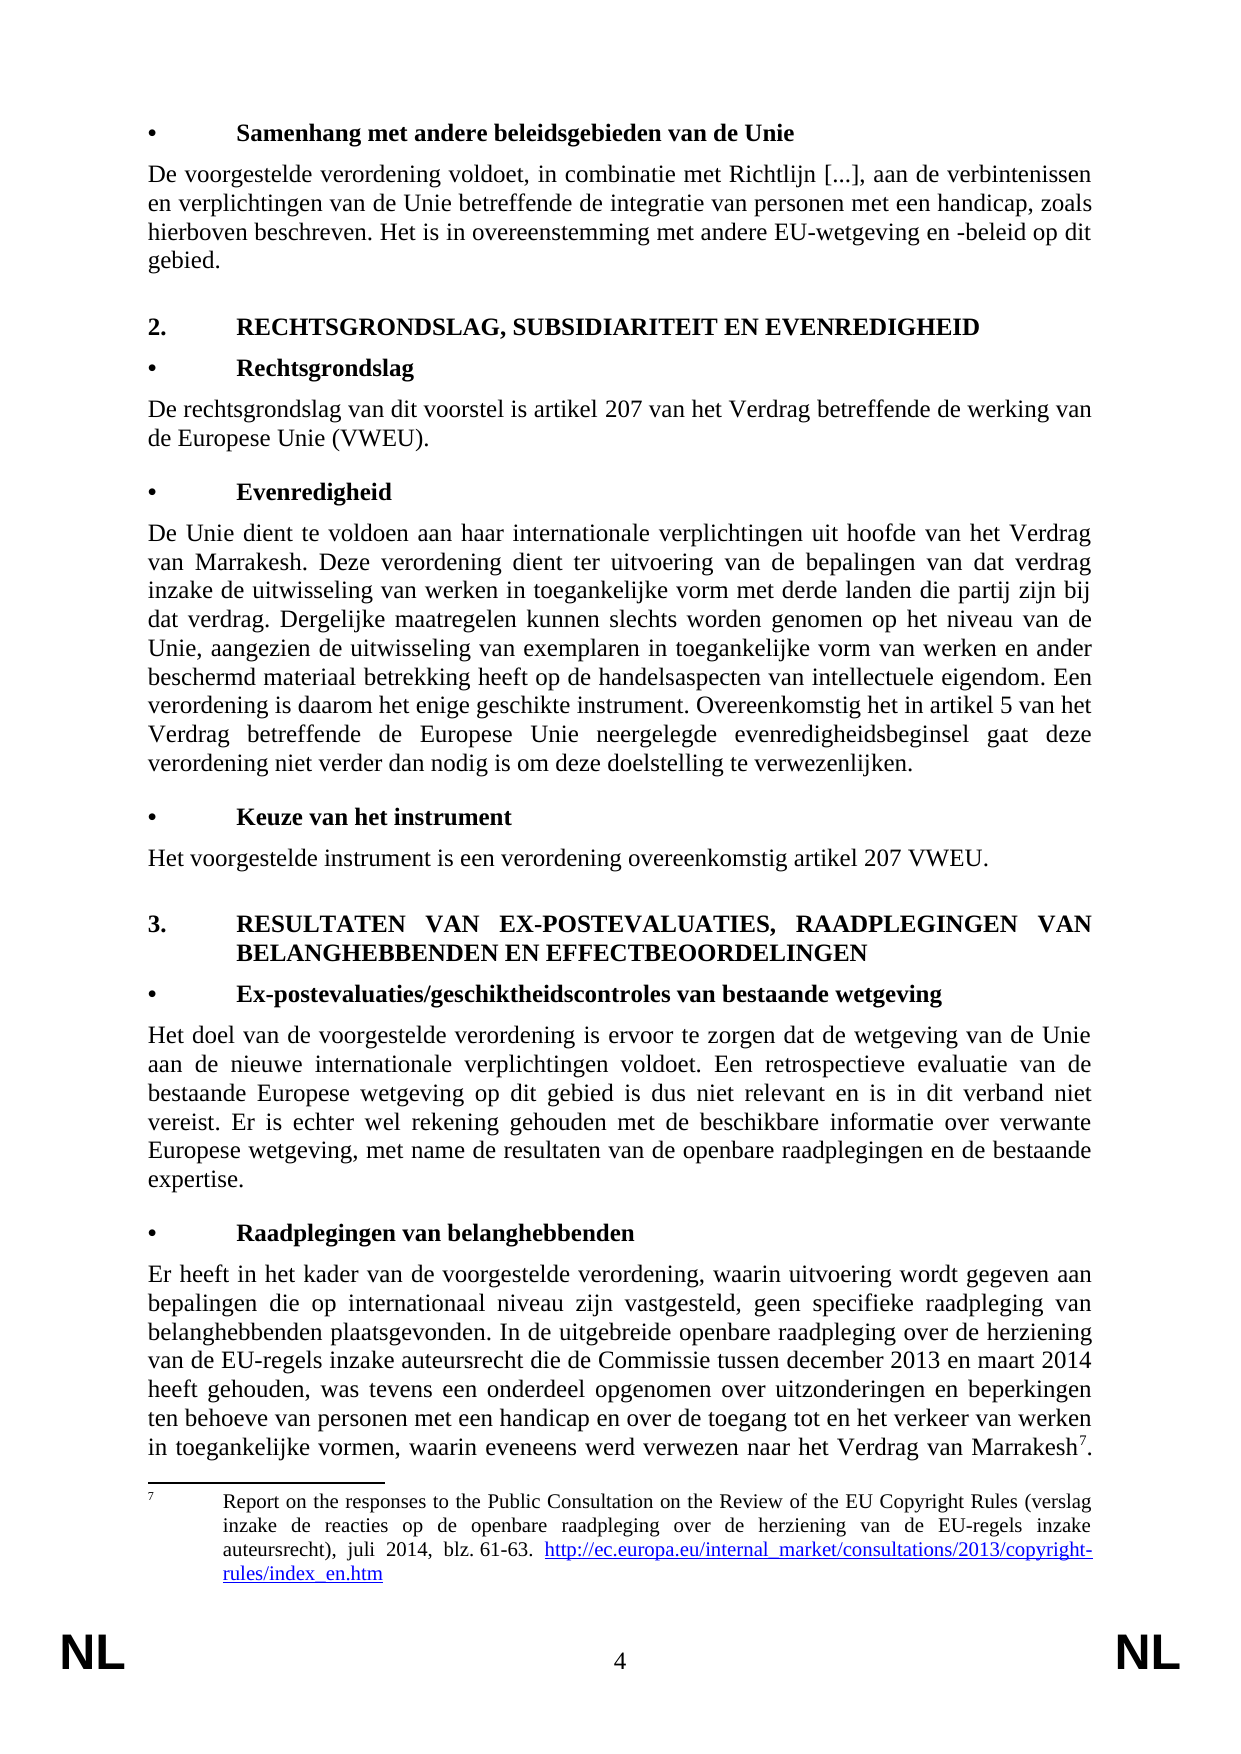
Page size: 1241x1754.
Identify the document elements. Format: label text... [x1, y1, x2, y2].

text De rechtsgrondslag van dit voorstel is artikel 207 van het Verdrag betreffende de werking van de Europese Unie (VWEU). [148, 394, 1093, 452]
subtitle • Keuze van het instrument [148, 802, 1093, 831]
text Het voorgestelde instrument is een verordening overeenkomstig artikel 207 VWEU. [148, 843, 1093, 872]
subtitle • Rechtsgrondslag [148, 353, 1093, 382]
text De Unie dient te voldoen aan haar internationale verplichtingen uit hoofde van het Verdrag van Marrakesh. Deze verordening dient ter uitvoering van de bepalingen van dat verdrag inzake de uitwisseling van werken in toegankelijke vorm met derde landen die partij zijn bij dat verdrag. Dergelijke maatregelen kunnen slechts worden genomen op het niveau van de Unie, aangezien de uitwisseling van exemplaren in toegankelijke vorm van werken en ander beschermd materiaal betrekking heeft op de handelsaspecten van intellectuele eigendom. Een verordening is daarom het enige geschikte instrument. Overeenkomstig het in artikel 5 van het Verdrag betreffende de Europese Unie neergelegde evenredigheidsbeginsel gaat deze verordening niet verder dan nodig is om deze doelstelling te verwezenlijken. [148, 518, 1093, 777]
subtitle 3. RESULTATEN VAN EX-POSTEVALUATIES, RAADPLEGINGEN VAN BELANGHEBBENDEN EN EFFECTBEOORDELINGEN [148, 909, 1093, 967]
subtitle • Samenhang met andere beleidsgebieden van de Unie [148, 118, 1093, 147]
subtitle • Ex-postevaluaties/geschiktheidscontroles van bestaande wetgeving [148, 979, 1093, 1008]
subtitle 2. RECHTSGRONDSLAG, SUBSIDIARITEIT EN EVENREDIGHEID [148, 312, 1093, 341]
text Het doel van de voorgestelde verordening is ervoor te zorgen dat de wetgeving van de Unie aan de nieuwe internationale verplichtingen voldoet. Een retrospectieve evaluatie van de bestaande Europese wetgeving op dit gebied is dus niet relevant en is in dit verband niet vereist. Er is echter wel rekening gehouden met de beschikbare informatie over verwante Europese wetgeving, met name de resultaten van de openbare raadplegingen en de bestaande expertise. [148, 1021, 1093, 1193]
subtitle • Raadplegingen van belanghebbenden [148, 1218, 1093, 1247]
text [148, 1259, 1093, 1461]
text De voorgestelde verordening voldoet, in combinatie met Richtlijn [...], aan de verbintenissen en verplichtingen van de Unie betreffende de integratie van personen met een handicap, zoals hierboven beschreven. Het is in overeenstemming met andere EU-wetgeving en -beleid op dit gebied. [148, 159, 1093, 274]
subtitle • Evenredigheid [148, 477, 1093, 506]
